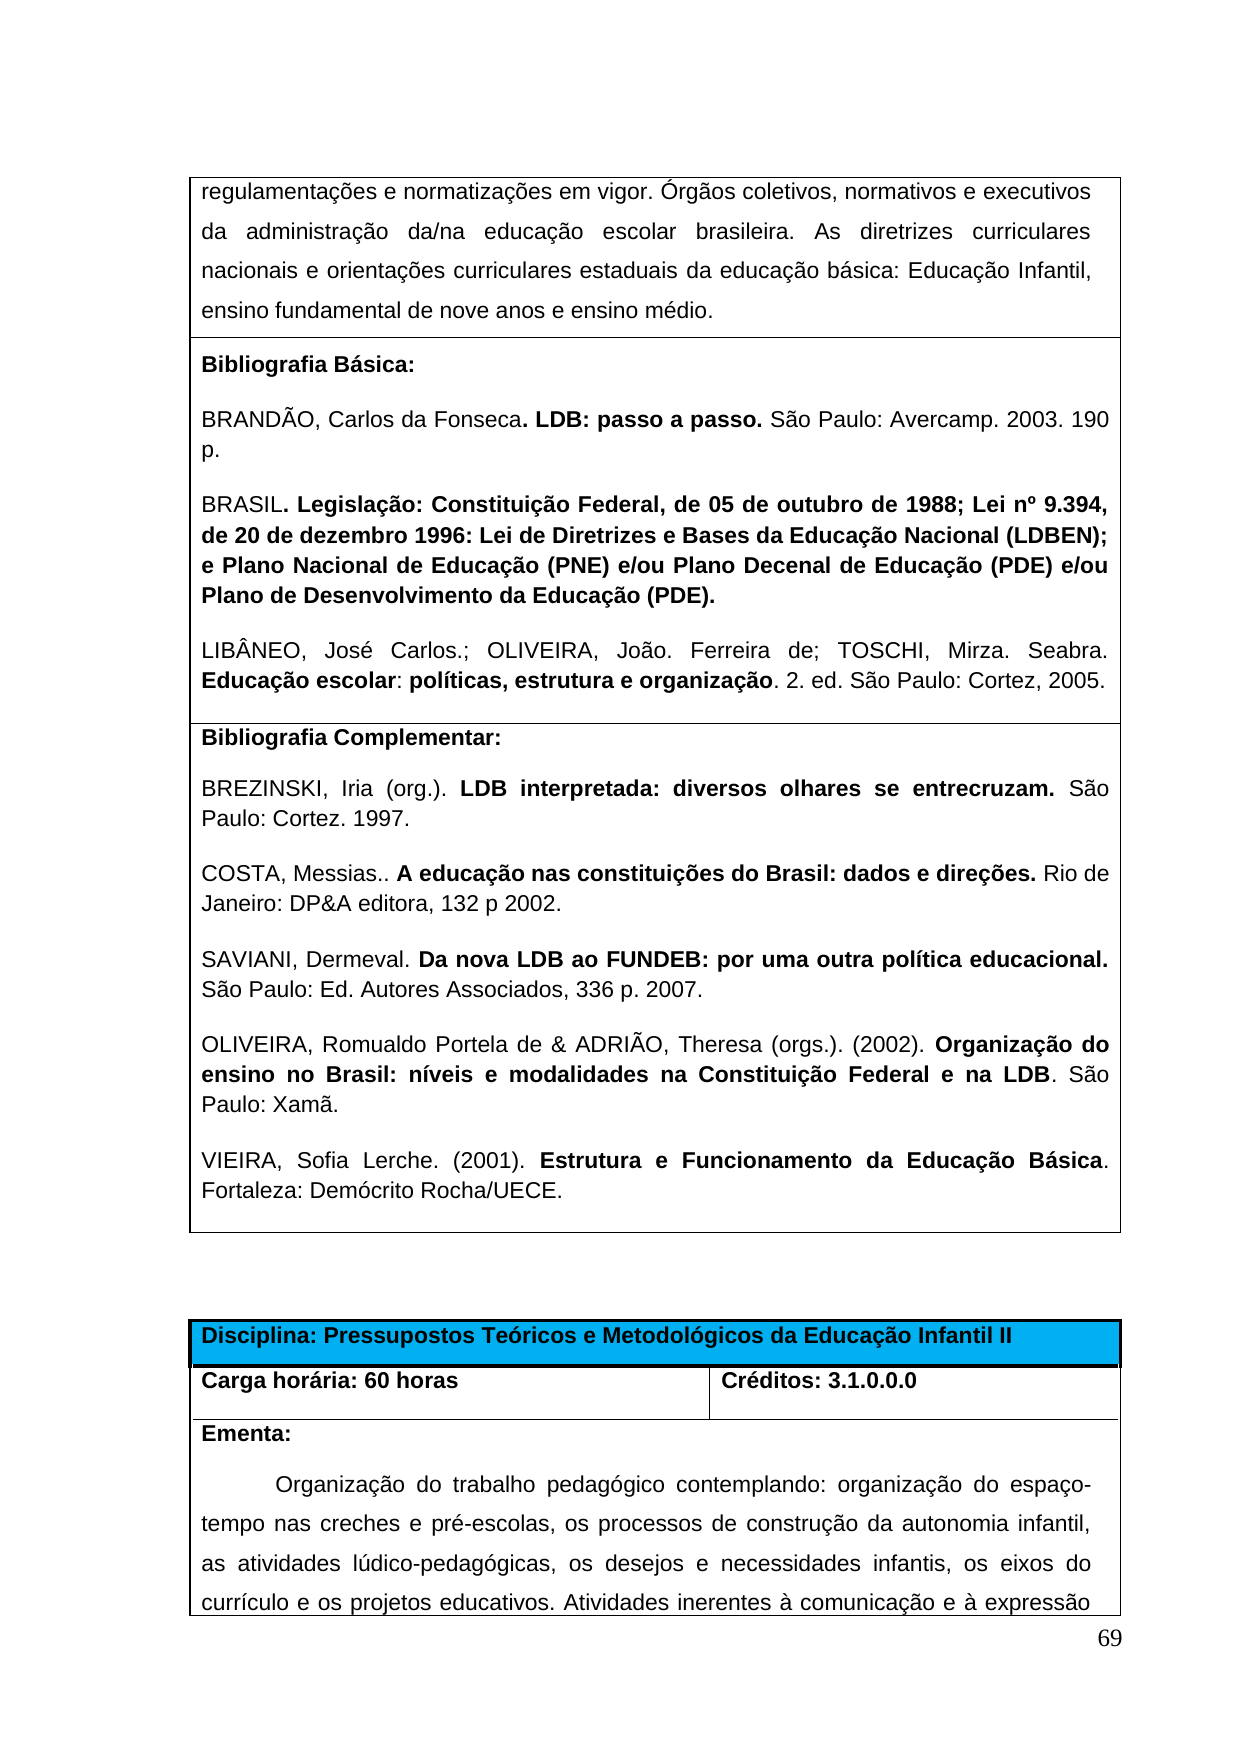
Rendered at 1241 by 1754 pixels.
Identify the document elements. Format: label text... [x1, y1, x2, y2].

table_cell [191, 178, 1120, 337]
table_cell Carga horária: 60 horas [191, 1365, 709, 1418]
table_cell Bibliografia Complementar: BREZINSKI, Iria (org.). LDB interpretada: diversos olhares se entrecruzam. São Paulo: Cortez. 1997. COSTA, Messias.. A educação nas constituições do Brasil: dados e direções. Rio de Janeiro: DP&A editora, 132 p 2002. SAVIANI, Dermeval. Da nova LDB ao FUNDEB: por uma outra política educacional. São Paulo: Ed. Autores Associados, 336 p. 2007. OLIVEIRA, Romualdo Portela de & ADRIÃO, Theresa (orgs.). (2002). Organização do ensino no Brasil: níveis e modalidades na Constituição Federal e na LDB. São Paulo: Xamã. VIEIRA, Sofia Lerche. (2001). Estrutura e Funcionamento da Educação Básica. Fortaleza: Demócrito Rocha/UECE. [191, 724, 1120, 1232]
table_header Disciplina: Pressupostos Teóricos e Metodológicos da Educação Infantil II [192, 1322, 1119, 1364]
table_cell Créditos: 3.1.0.0.0 [710, 1364, 1120, 1418]
table_cell Bibliografia Básica: BRANDÃO, Carlos da Fonseca. LDB: passo a passo. São Paulo: Avercamp. 2003. 190 p. BRASIL. Legislação: Constituição Federal, de 05 de outubro de 1988; Lei nº 9.394, de 20 de dezembro 1996: Lei de Diretrizes e Bases da Educação Nacional (LDBEN); e Plano Nacional de Educação (PNE) e/ou Plano Decenal de Educação (PDE) e/ou Plano de Desenvolvimento da Educação (PDE). LIBÂNEO, José Carlos.; OLIVEIRA, João. Ferreira de; TOSCHI, Mirza. Seabra. Educação escolar: políticas, estrutura e organização. 2. ed. São Paulo: Cortez, 2005. [191, 338, 1120, 723]
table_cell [191, 1419, 1120, 1615]
